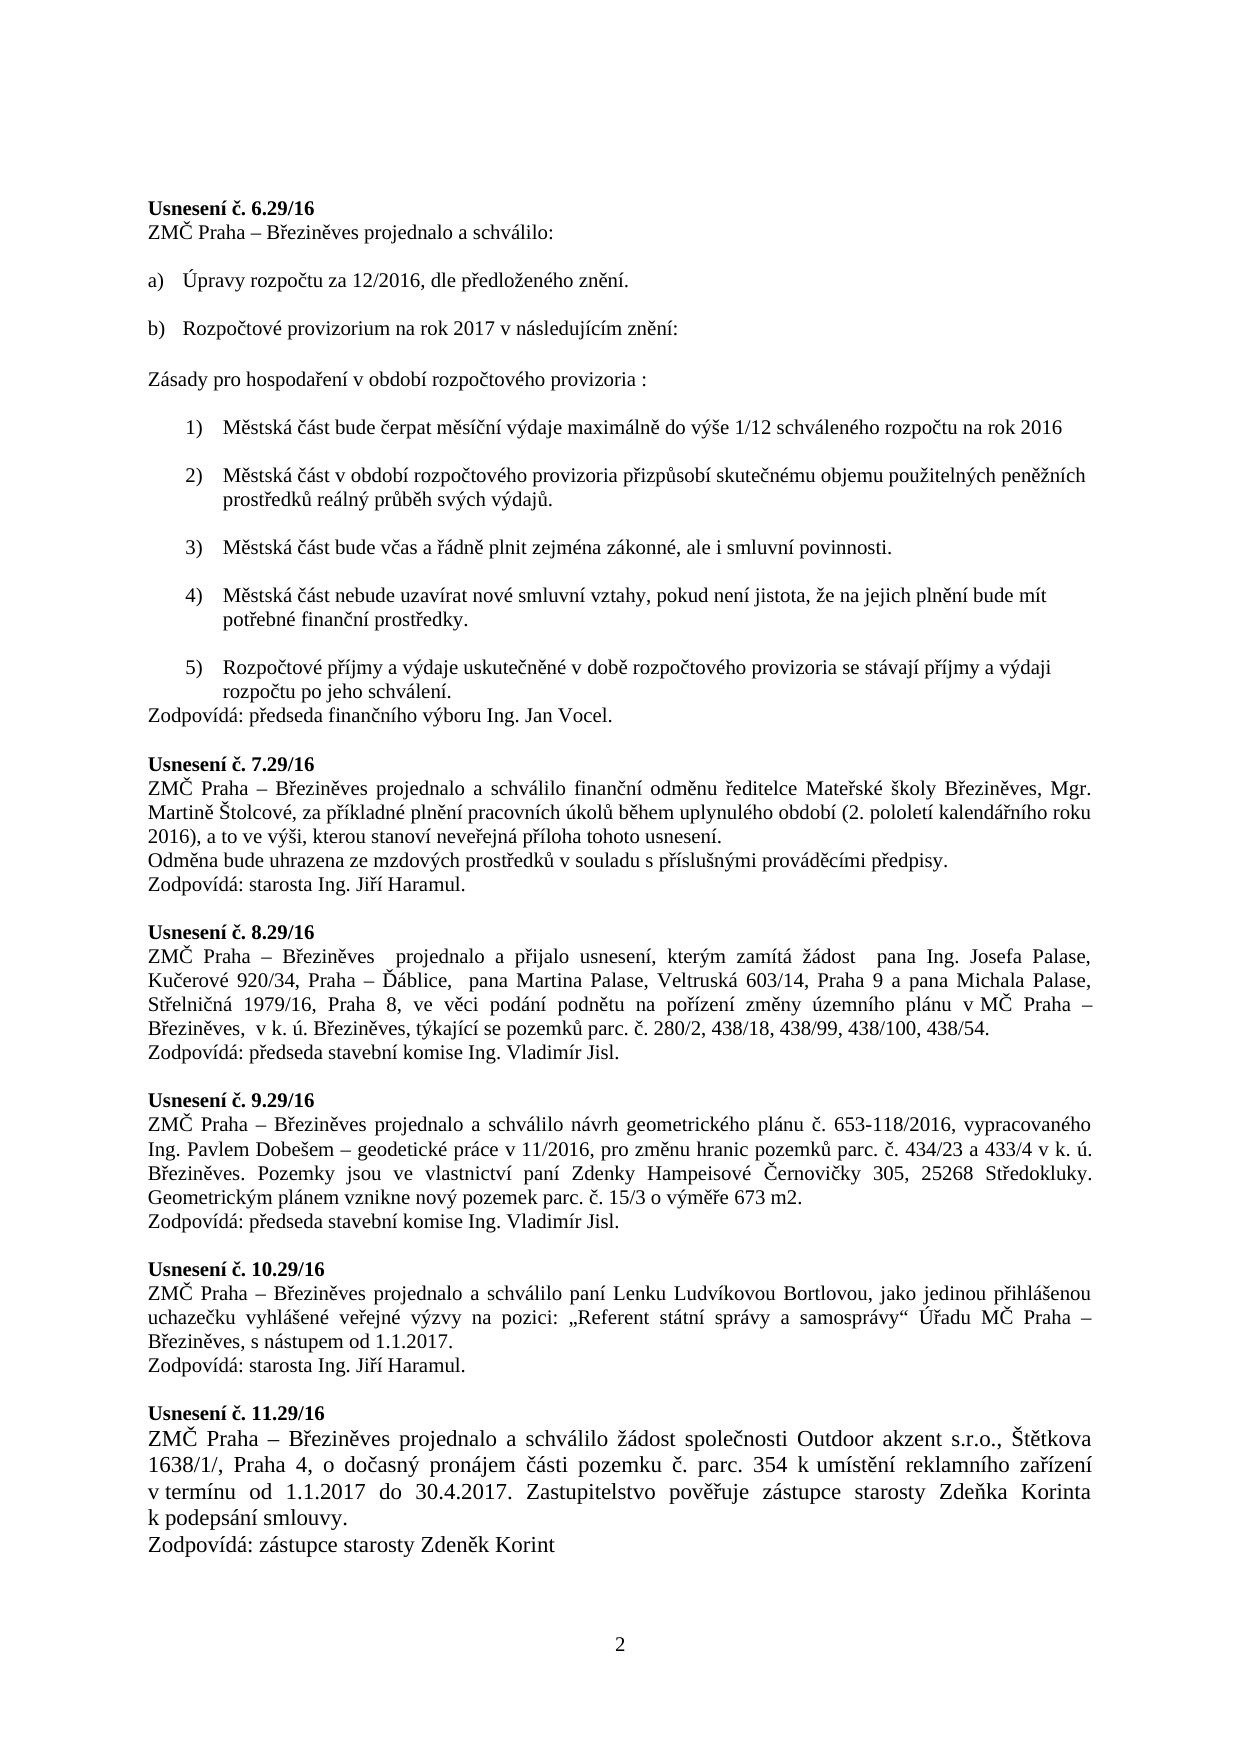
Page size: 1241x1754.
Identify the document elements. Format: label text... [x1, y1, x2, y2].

text ZMČ Praha – Březiněves projednalo a přijalo usnesení, kterým zamítá žádost pana Ing. Josefa Palase, Kučerové 920/34, Praha – Ďáblice, pana Martina Palase, Veltruská 603/14, Praha 9 a pana Michala Palase, Střelničná 1979/16, Praha 8, ve věci podání podnětu na pořízení změny územního plánu v MČ Praha – Březiněves, v k. ú. Březiněves, týkající se pozemků parc. č. 280/2, 438/18, 438/99, 438/100, 438/54. [148, 944, 1093, 1040]
text Odměna bude uhrazena ze mzdových prostředků v souladu s příslušnými prováděcími předpisy. [148, 848, 1093, 872]
text Zodpovídá: zástupce starosty Zdeněk Korint [148, 1531, 1093, 1557]
list Městská část bude včas a řádně plnit zejména zákonné, ale i smluvní povinnosti. [185, 535, 1093, 559]
text ZMČ Praha – Březiněves projednalo a schválilo návrh geometrického plánu č. 653-118/2016, vypracovaného Ing. Pavlem Dobešem – geodetické práce v 11/2016, pro změnu hranic pozemků parc. č. 434/23 a 433/4 v k. ú. Březiněves. Pozemky jsou ve vlastnictví paní Zdenky Hampeisové Černovičky 305, 25268 Středokluky. Geometrickým plánem vznikne nový pozemek parc. č. 15/3 o výměře 673 m2. [148, 1112, 1093, 1209]
text Zodpovídá: starosta Ing. Jiří Haramul. [148, 872, 1093, 896]
text Usnesení č. 8.29/16 [148, 920, 1093, 944]
text Zásady pro hospodaření v období rozpočtového provizoria : [148, 366, 1093, 391]
text ZMČ Praha – Březiněves projednalo a schválilo: [148, 220, 1093, 244]
text ZMČ Praha – Březiněves projednalo a schválilo paní Lenku Ludvíkovou Bortlovou, jako jedinou přihlášenou uchazečku vyhlášené veřejné výzvy na pozici: „Referent státní správy a samosprávy“ Úřadu MČ Praha – Březiněves, s nástupem od 1.1.2017. [148, 1281, 1093, 1353]
list Rozpočtové příjmy a výdaje uskutečněné v době rozpočtového provizoria se stávají příjmy a výdaji rozpočtu po jeho schválení. [185, 655, 1093, 703]
list Rozpočtové provizorium na rok 2017 v následujícím znění: [148, 316, 1093, 340]
text ZMČ Praha – Březiněves projednalo a schválilo žádost společnosti Outdoor akzent s.r.o., Štětkova 1638/1/, Praha 4, o dočasný pronájem části pozemku č. parc. 354 k umístění reklamního zařízení v termínu od 1.1.2017 do 30.4.2017. Zastupitelstvo pověřuje zástupce starosty Zdeňka Korinta k podepsání smlouvy. [148, 1425, 1093, 1531]
text Usnesení č. 6.29/16 [148, 196, 1093, 220]
list Městská část v období rozpočtového provizoria přizpůsobí skutečnému objemu použitelných peněžních prostředků reálný průběh svých výdajů. [185, 463, 1093, 511]
list Městská část nebude uzavírat nové smluvní vztahy, pokud není jistota, že na jejich plnění bude mít potřebné finanční prostředky. [185, 583, 1093, 631]
text Zodpovídá: starosta Ing. Jiří Haramul. [148, 1353, 1093, 1377]
text Zodpovídá: předseda stavební komise Ing. Vladimír Jisl. [148, 1209, 1093, 1233]
text Usnesení č. 10.29/16 [148, 1257, 1093, 1281]
text ZMČ Praha – Březiněves projednalo a schválilo finanční odměnu ředitelce Mateřské školy Březiněves, Mgr. Martině Štolcové, za příkladné plnění pracovních úkolů během uplynulého období (2. pololetí kalendářního roku 2016), a to ve výši, kterou stanoví neveřejná příloha tohoto usnesení. [148, 776, 1093, 848]
list Zodpovídá: předseda finančního výboru Ing. Jan Vocel. [148, 703, 959, 727]
text Usnesení č. 11.29/16 [148, 1401, 1093, 1425]
text Usnesení č. 9.29/16 [148, 1088, 1093, 1112]
text Usnesení č. 7.29/16 [148, 751, 1093, 776]
list Městská část bude čerpat měsíční výdaje maximálně do výše 1/12 schváleného rozpočtu na rok 2016 [185, 414, 1093, 439]
text Zodpovídá: předseda stavební komise Ing. Vladimír Jisl. [148, 1040, 1093, 1064]
list Úpravy rozpočtu za 12/2016, dle předloženého znění. [148, 268, 1093, 292]
